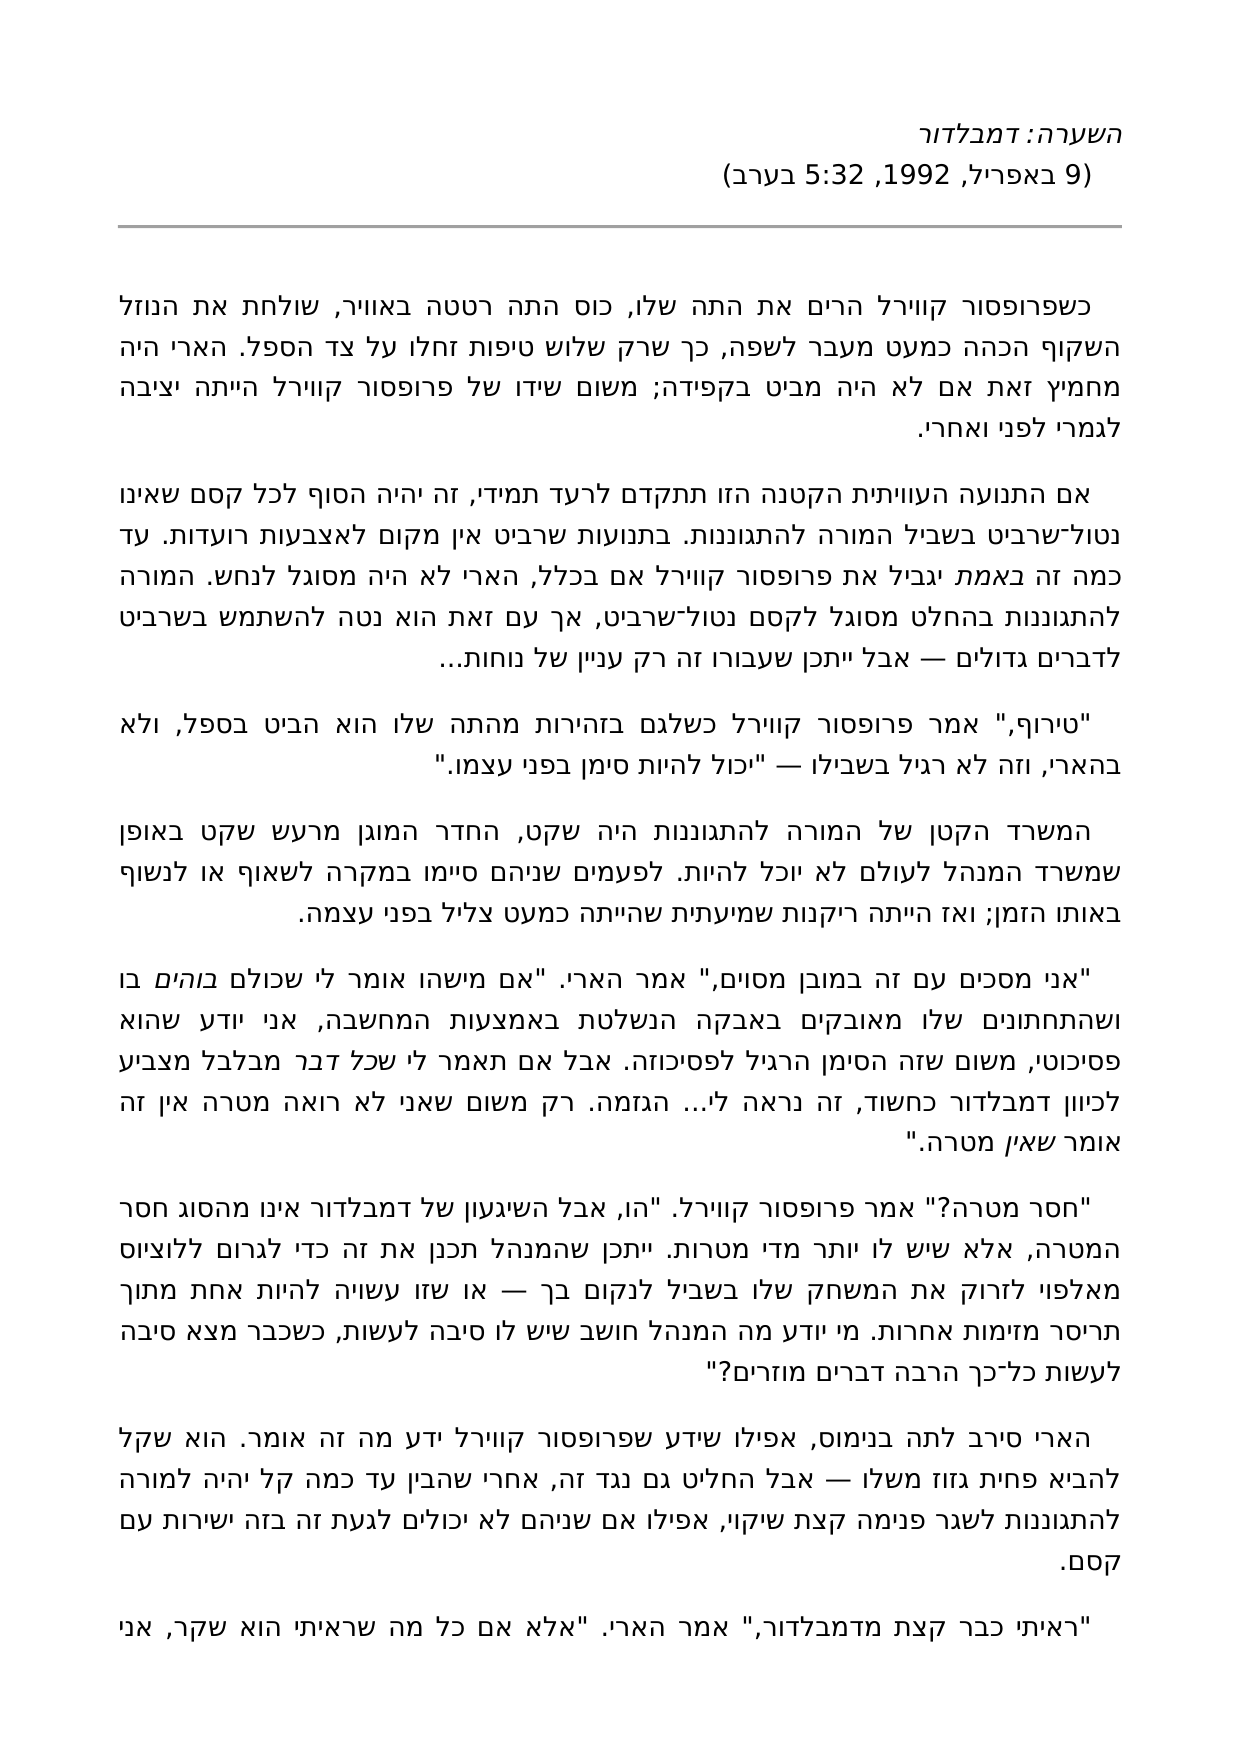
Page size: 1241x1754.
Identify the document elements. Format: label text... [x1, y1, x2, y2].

text אם התנועה העוויתית הקטנה הזו תתקדם לרעד תמידי, זה יהיה הסוף לכל קסם שאינו נטול־שרביט בשביל המורה להתגוננות. בתנועות שרביט אין מקום לאצבעות רועדות. עד כמה זה באמת יגביל את פרופסור קווירל אם בכלל, הארי לא היה מסוגל לנחש. המורה להתגוננות בהחלט מסוגל לקסם נטול־שרביט, אך עם זאת הוא נטה להשתמש בשרביט לדברים גדולים — אבל ייתכן שעבורו זה רק עניין של נוחות... [118, 479, 1122, 674]
text "טירוף," אמר פרופסור קווירל כשלגם בזהירות מהתה שלו הוא הביט בספל, ולא בהארי, וזה לא רגיל בשבילו — "יכול להיות סימן בפני עצמו." [118, 708, 1122, 781]
text "אני מסכים עם זה במובן מסוים," אמר הארי. "אם מישהו אומר לי שכולם בוהים בו ושהתחתונים שלו מאובקים באבקה הנשלטת באמצעות המחשבה, אני יודע שהוא פסיכוטי, משום שזה הסימן הרגיל לפסיכוזה. אבל אם תאמר לי שכל דבר מבלבל מצביע לכיוון דמבלדור כחשוד, זה נראה לי... הגזמה. רק משום שאני לא רואה מטרה אין זה אומר שאין מטרה." [118, 963, 1122, 1158]
text השערה: דמבלדור [118, 118, 1122, 150]
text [118, 1611, 1122, 1643]
text "חסר מטרה?" אמר פרופסור קווירל. "הו, אבל השיגעון של דמבלדור אינו מהסוג חסר המטרה, אלא שיש לו יותר מדי מטרות. ייתכן שהמנהל תכנן את זה כדי לגרום ללוציוס מאלפוי לזרוק את המשחק שלו בשביל לנקום בך — או שזו עשויה להיות אחת מתוך תריסר מזימות אחרות. מי יודע מה המנהל חושב שיש לו סיבה לעשות, כשכבר מצא סיבה לעשות כל־כך הרבה דברים מוזרים?" [118, 1193, 1122, 1388]
text המשרד הקטן של המורה להתגוננות היה שקט, החדר המוגן מרעש שקט באופן שמשרד המנהל לעולם לא יוכל להיות. לפעמים שניהם סיימו במקרה לשאוף או לנשוף באותו הזמן; ואז הייתה ריקנות שמיעתית שהייתה כמעט צליל בפני עצמה. [118, 815, 1122, 929]
text כשפרופסור קווירל הרים את התה שלו, כוס התה רטטה באוויר, שולחת את הנוזל השקוף הכהה כמעט מעבר לשפה, כך שרק שלוש טיפות זחלו על צד הספל. הארי היה מחמיץ זאת אם לא היה מביט בקפידה; משום שידו של פרופסור קווירל הייתה יציבה לגמרי לפני ואחרי. [118, 290, 1122, 444]
text (9 באפריל, 1992, 5:32 בערב) [118, 159, 1122, 191]
text הארי סירב לתה בנימוס, אפילו שידע שפרופסור קווירל ידע מה זה אומר. הוא שקל להביא פחית גזוז משלו — אבל החליט גם נגד זה, אחרי שהבין עד כמה קל יהיה למורה להתגוננות לשגר פנימה קצת שיקוי, אפילו אם שניהם לא יכולים לגעת זה בזה ישירות עם קסם. [118, 1422, 1122, 1577]
